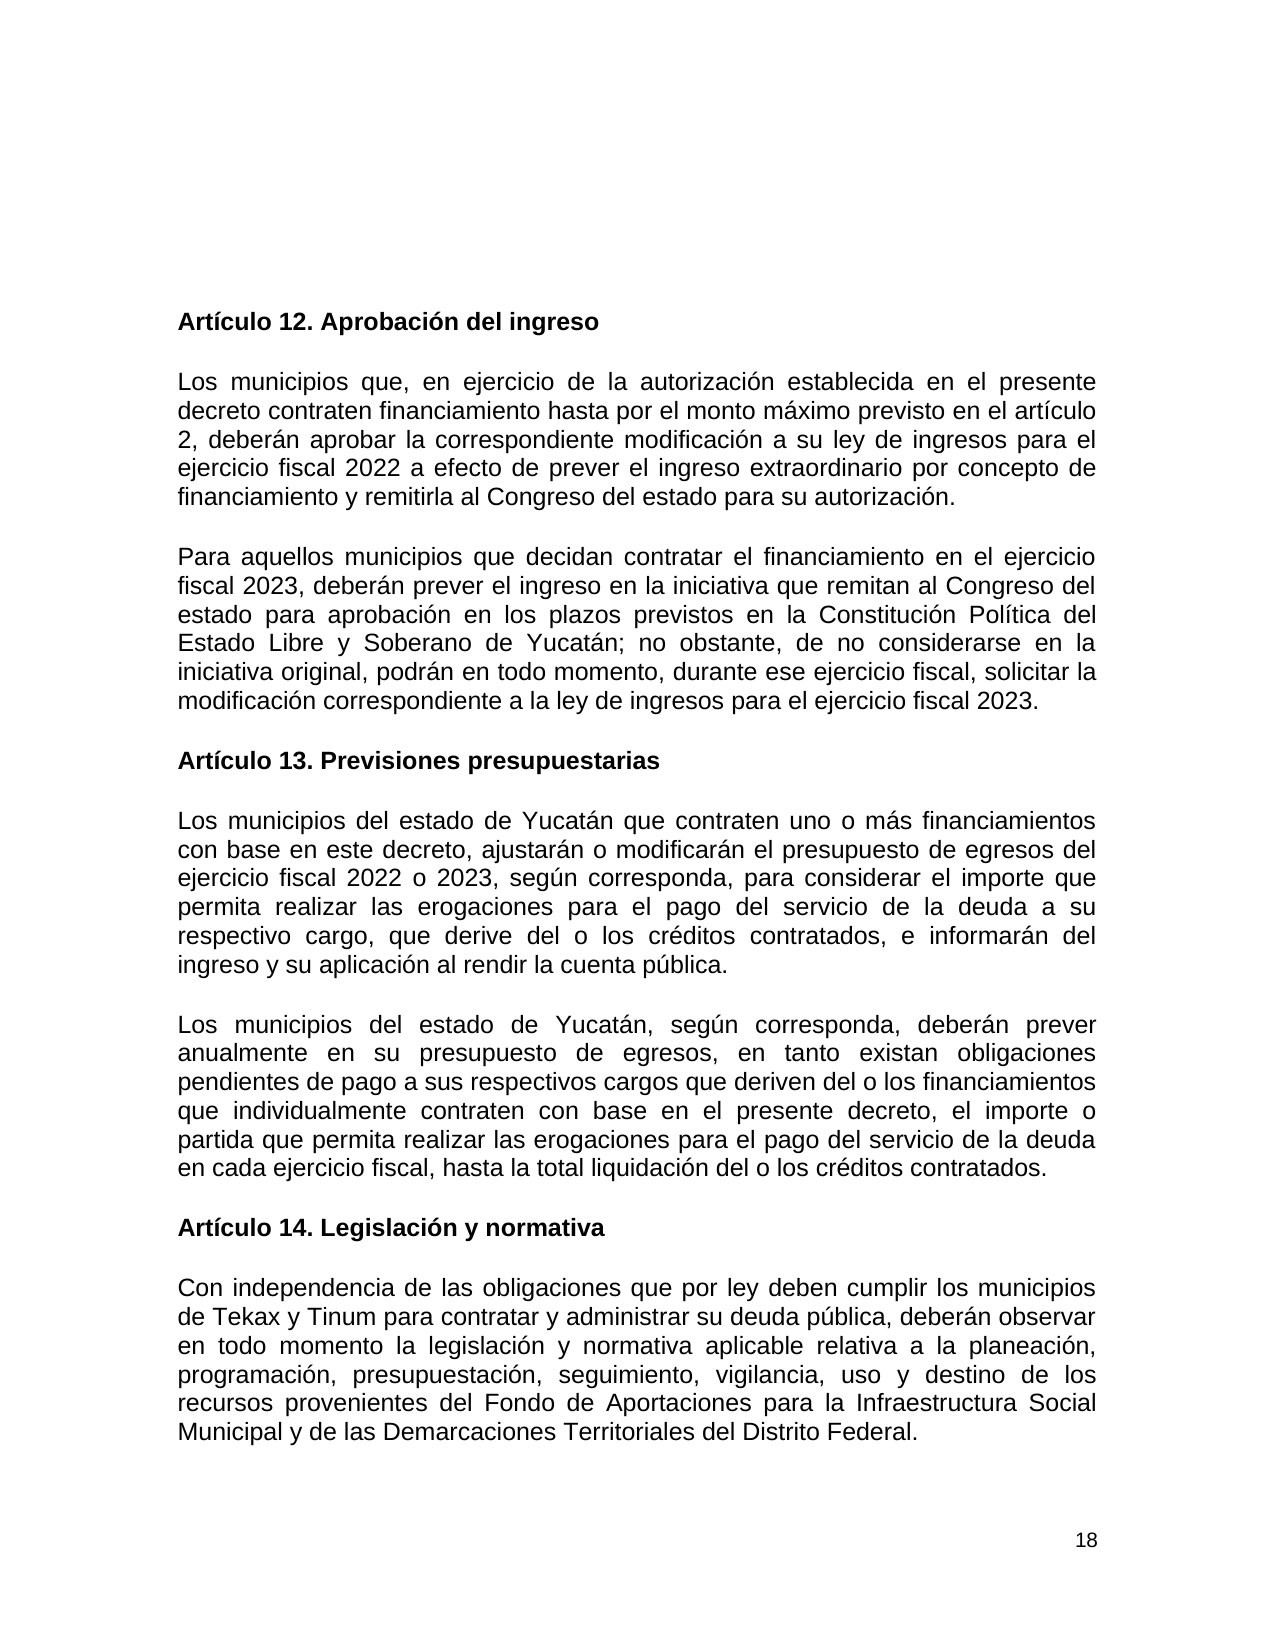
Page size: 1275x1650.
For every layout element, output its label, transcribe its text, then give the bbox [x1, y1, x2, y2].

text Para aquellos municipios que decidan contratar el financiamiento en el ejercicio fiscal 2023, deberán prever el ingreso en la iniciativa que remitan al Congreso del estado para aprobación en los plazos previstos en la Constitución Política del Estado Libre y Soberano de Yucatán; no obstante, de no considerarse en la iniciativa original, podrán en todo momento, durante ese ejercicio fiscal, solicitar la modificación correspondiente a la ley de ingresos para el ejercicio fiscal 2023. [177, 542, 1098, 714]
text Los municipios del estado de Yucatán, según corresponda, deberán prever anualmente en su presupuesto de egresos, en tanto existan obligaciones pendientes de pago a sus respectivos cargos que deriven del o los financiamientos que individualmente contraten con base en el presente decreto, el importe o partida que permita realizar las erogaciones para el pago del servicio de la deuda en cada ejercicio fiscal, hasta la total liquidación del o los créditos contratados. [177, 1009, 1098, 1182]
text Con independencia de las obligaciones que por ley deben cumplir los municipios de Tekax y Tinum para contratar y administrar su deuda pública, deberán observar en todo momento la legislación y normativa aplicable relativa a la planeación, programación, presupuestación, seguimiento, vigilancia, uso y destino de los recursos provenientes del Fondo de Aportaciones para la Infraestructura Social Municipal y de las Demarcaciones Territoriales del Distrito Federal. [177, 1273, 1098, 1446]
text Artículo 12. Aprobación del ingreso [177, 307, 1098, 336]
text Los municipios del estado de Yucatán que contraten uno o más financiamientos con base en este decreto, ajustarán o modificarán el presupuesto de egresos del ejercicio fiscal 2022 o 2023, según corresponda, para considerar el importe que permita realizar las erogaciones para el pago del servicio de la deuda a su respectivo cargo, que derive del o los créditos contratados, e informarán del ingreso y su aplicación al rendir la cuenta pública. [177, 806, 1098, 978]
text Artículo 14. Legislación y normativa [177, 1213, 1098, 1242]
text Artículo 13. Previsiones presupuestarias [177, 746, 1098, 774]
text Los municipios que, en ejercicio de la autorización establecida en el presente decreto contraten financiamiento hasta por el monto máximo previsto en el artículo 2, deberán aprobar la correspondiente modificación a su ley de ingresos para el ejercicio fiscal 2022 a efecto de prever el ingreso extraordinario por concepto de financiamiento y remitirla al Congreso del estado para su autorización. [177, 367, 1098, 511]
